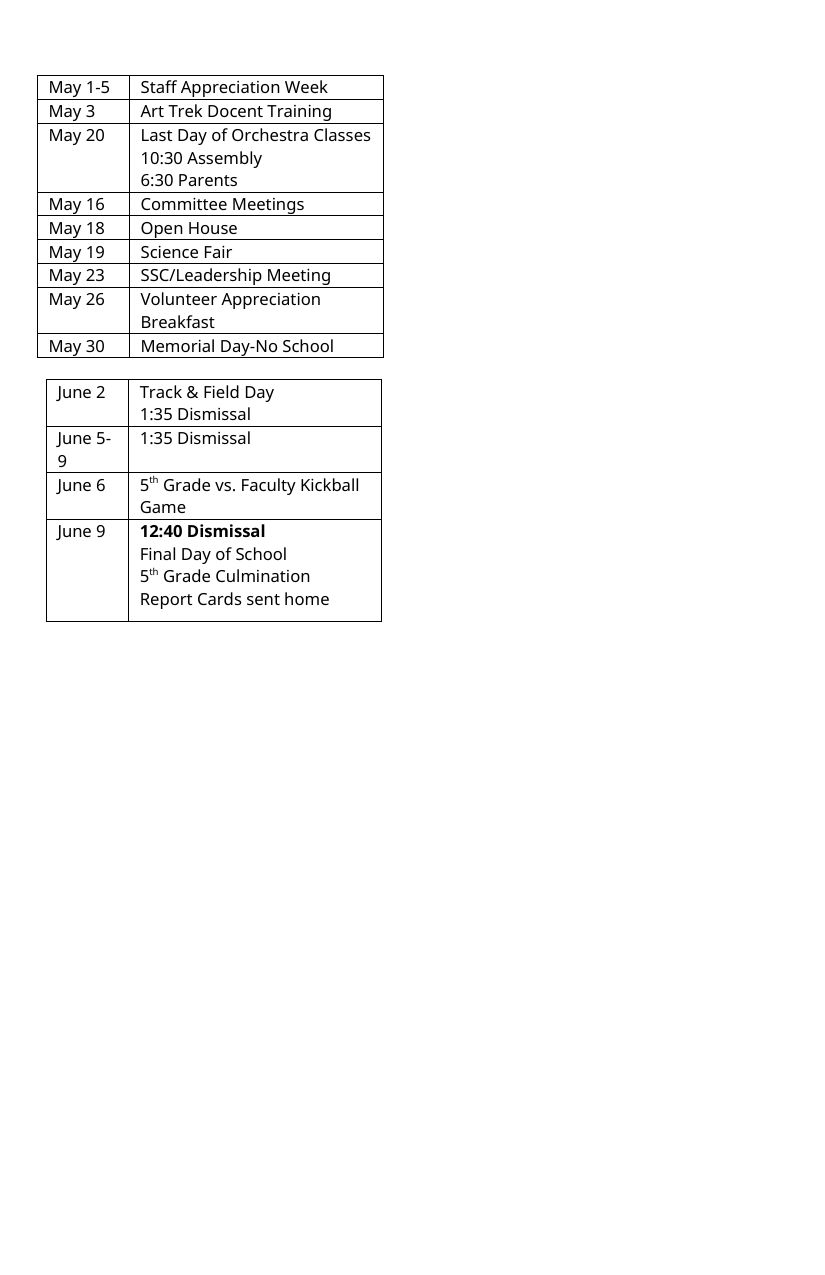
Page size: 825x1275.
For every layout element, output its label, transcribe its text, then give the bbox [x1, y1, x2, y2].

table_cell Open House [130, 216, 383, 239]
table_cell June 5- 9 [47, 427, 128, 472]
table_header June 2 [47, 380, 128, 426]
table_cell May 30 [38, 334, 129, 357]
table_cell 5th Grade vs. Faculty Kickball Game [129, 473, 381, 519]
table_cell May 19 [38, 240, 129, 263]
table_cell 1:35 Dismissal [129, 427, 381, 472]
table_cell 12:40 Dismissal Final Day of School 5th Grade Culmination Report Cards sent home [129, 520, 381, 621]
table_cell June 9 [47, 520, 128, 621]
table_cell Committee Meetings [130, 193, 383, 215]
table_cell Art Trek Docent Training [130, 100, 383, 122]
table_cell Last Day of Orchestra Classes 10:30 Assembly 6:30 Parents [130, 124, 383, 192]
table_cell May 18 [38, 216, 129, 239]
table_header Track & Field Day 1:35 Dismissal [129, 380, 381, 426]
table_cell Volunteer Appreciation Breakfast [130, 288, 383, 333]
table_cell SSC/Leadership Meeting [130, 264, 383, 287]
table_cell June 6 [47, 473, 128, 519]
table_cell May 23 [38, 264, 129, 287]
table_header Staff Appreciation Week [130, 76, 383, 99]
table_cell May 26 [38, 288, 129, 333]
table_cell Science Fair [130, 240, 383, 263]
table_cell May 3 [38, 100, 129, 122]
table_header May 1-5 [38, 76, 129, 99]
table_cell May 16 [38, 193, 129, 215]
table_cell May 20 [38, 124, 129, 192]
table_cell Memorial Day-No School [130, 334, 383, 357]
